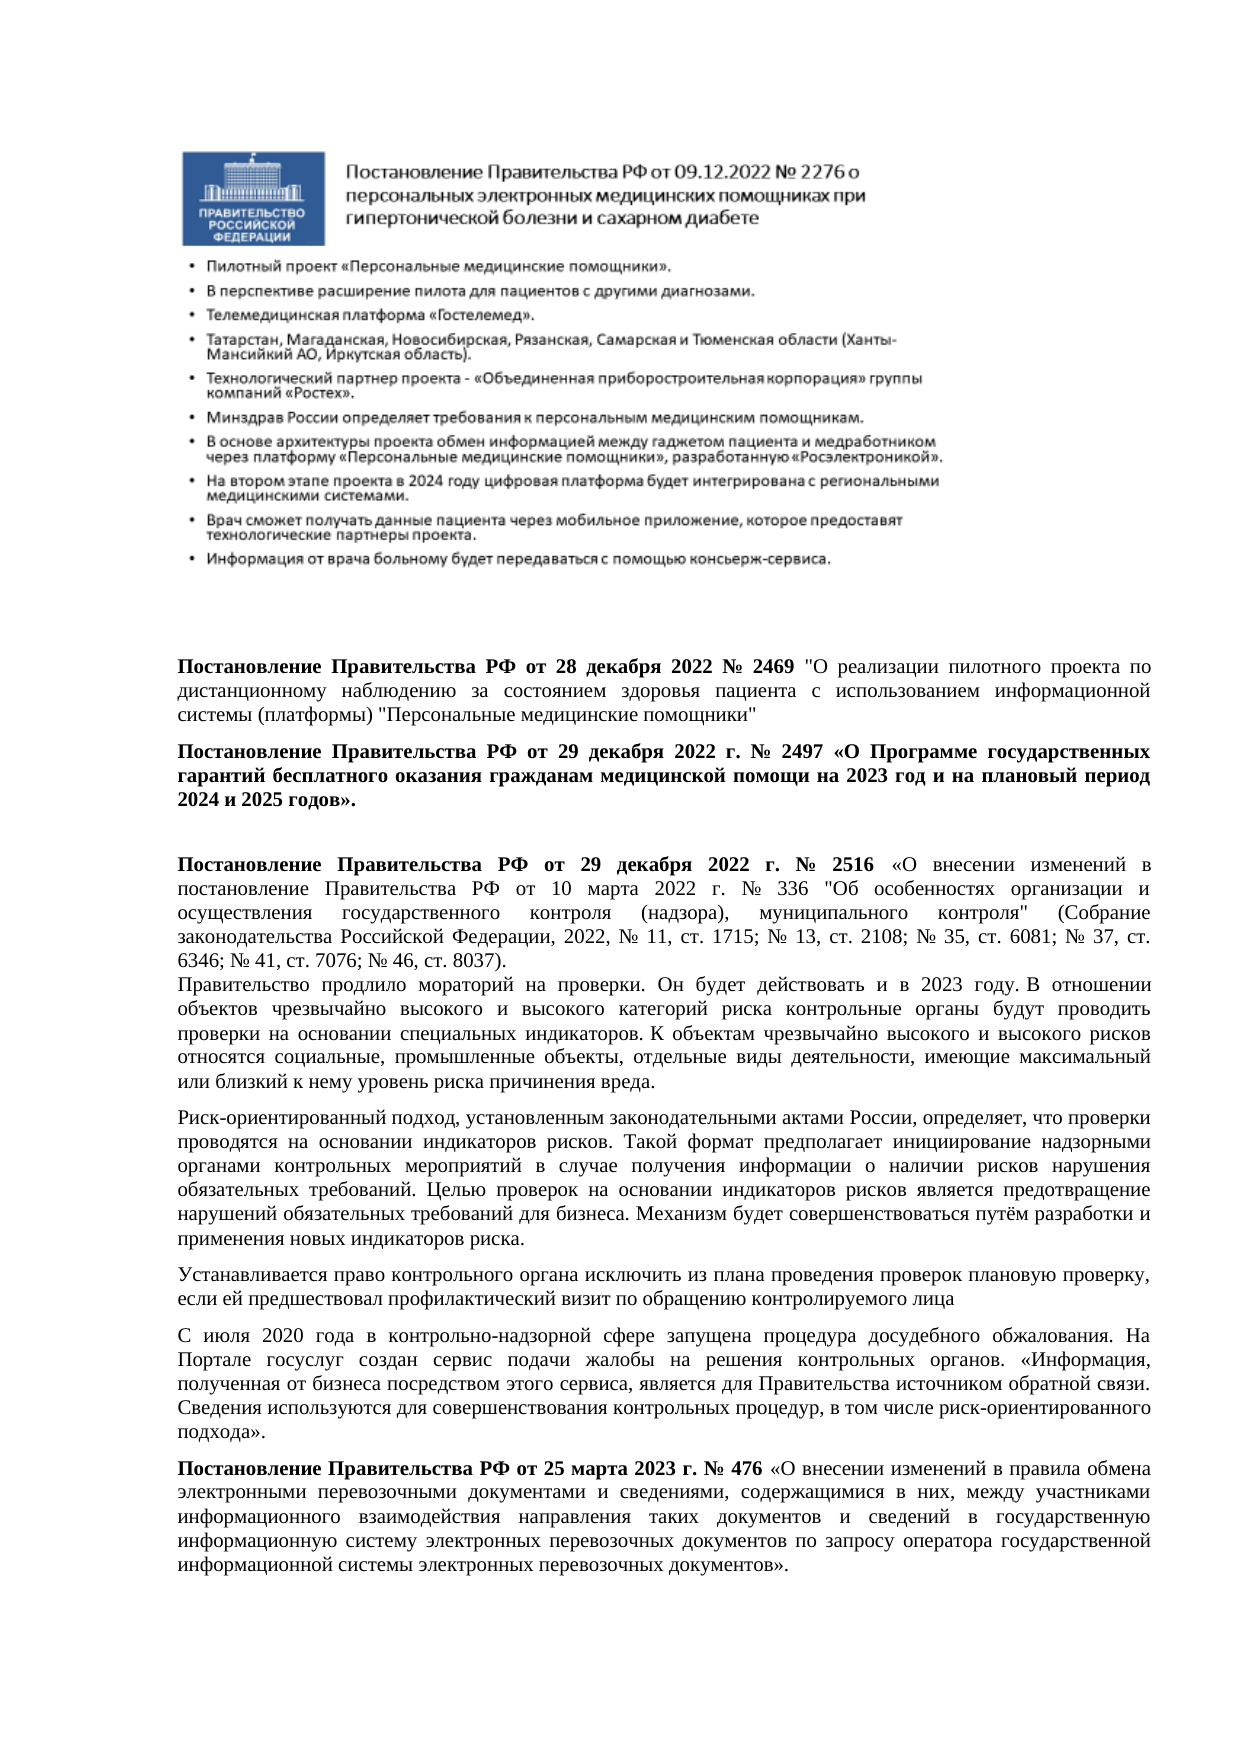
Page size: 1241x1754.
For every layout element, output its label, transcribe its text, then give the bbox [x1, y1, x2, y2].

text Постановление Правительства РФ от 25 марта 2023 г. № 476 «О внесении изменений в правила обмена электронными перевозочными документами и сведениями, содержащимися в них, между участниками информационного взаимодействия направления таких документов и сведений в государственную информационную систему электронных перевозочных документов по запросу оператора государственной информационной системы электронных перевозочных документов». [177, 1455, 1152, 1576]
text Риск-ориентированный подход, установленным законодательными актами России, определяет, что проверки проводятся на основании индикаторов рисков. Такой формат предполагает инициирование надзорными органами контрольных мероприятий в случае получения информации о наличии рисков нарушения обязательных требований. Целью проверок на основании индикаторов рисков является предотвращение нарушений обязательных требований для бизнеса. Механизм будет совершенствоваться путём разработки и применения новых индикаторов риска. [177, 1105, 1152, 1249]
text Устанавливается право контрольного органа исключить из плана проведения проверок плановую проверку, если ей предшествовал профилактический визит по обращению контролируемого лица [177, 1262, 1152, 1310]
text Правительство продлило мораторий на проверки. Он будет действовать и в 2023 году. В отношении объектов чрезвычайно высокого и высокого категорий риска контрольные органы будут проводить проверки на основании специальных индикаторов. К объектам чрезвычайно высокого и высокого рисков относятся социальные, промышленные объекты, отдельные виды деятельности, имеющие максимальный или близкий к нему уровень риска причинения вреда. [177, 972, 1152, 1093]
text Постановление Правительства РФ от 29 декабря 2022 г. № 2516 «О внесении изменений в постановление Правительства РФ от 10 марта 2022 г. № 336 "Об особенностях организации и осуществления государственного контроля (надзора), муниципального контроля" (Собрание законодательства Российской Федерации, 2022, № 11, ст. 1715; № 13, ст. 2108; № 35, ст. 6081; № 37, ст. 6346; № 41, ст. 7076; № 46, ст. 8037). [177, 852, 1152, 972]
picture [118, 118, 1048, 642]
text Постановление Правительства РФ от 29 декабря 2022 г. № 2497 «О Программе государственных гарантий бесплатного оказания гражданам медицинской помощи на 2023 год и на плановый период 2024 и 2025 годов». [177, 738, 1152, 811]
text Постановление Правительства РФ от 28 декабря 2022 № 2469 "О реализации пилотного проекта по дистанционному наблюдению за состоянием здоровья пациента с использованием информационной системы (платформы) "Персональные медицинские помощники" [177, 654, 1152, 726]
text С июля 2020 года в контрольно-надзорной сфере запущена процедура досудебного обжалования. На Портале госуслуг создан сервис подачи жалобы на решения контрольных органов. «Информация, полученная от бизнеса посредством этого сервиса, является для Правительства источником обратной связи. Сведения используются для совершенствования контрольных процедур, в том числе риск-ориентированного подхода». [177, 1323, 1152, 1443]
